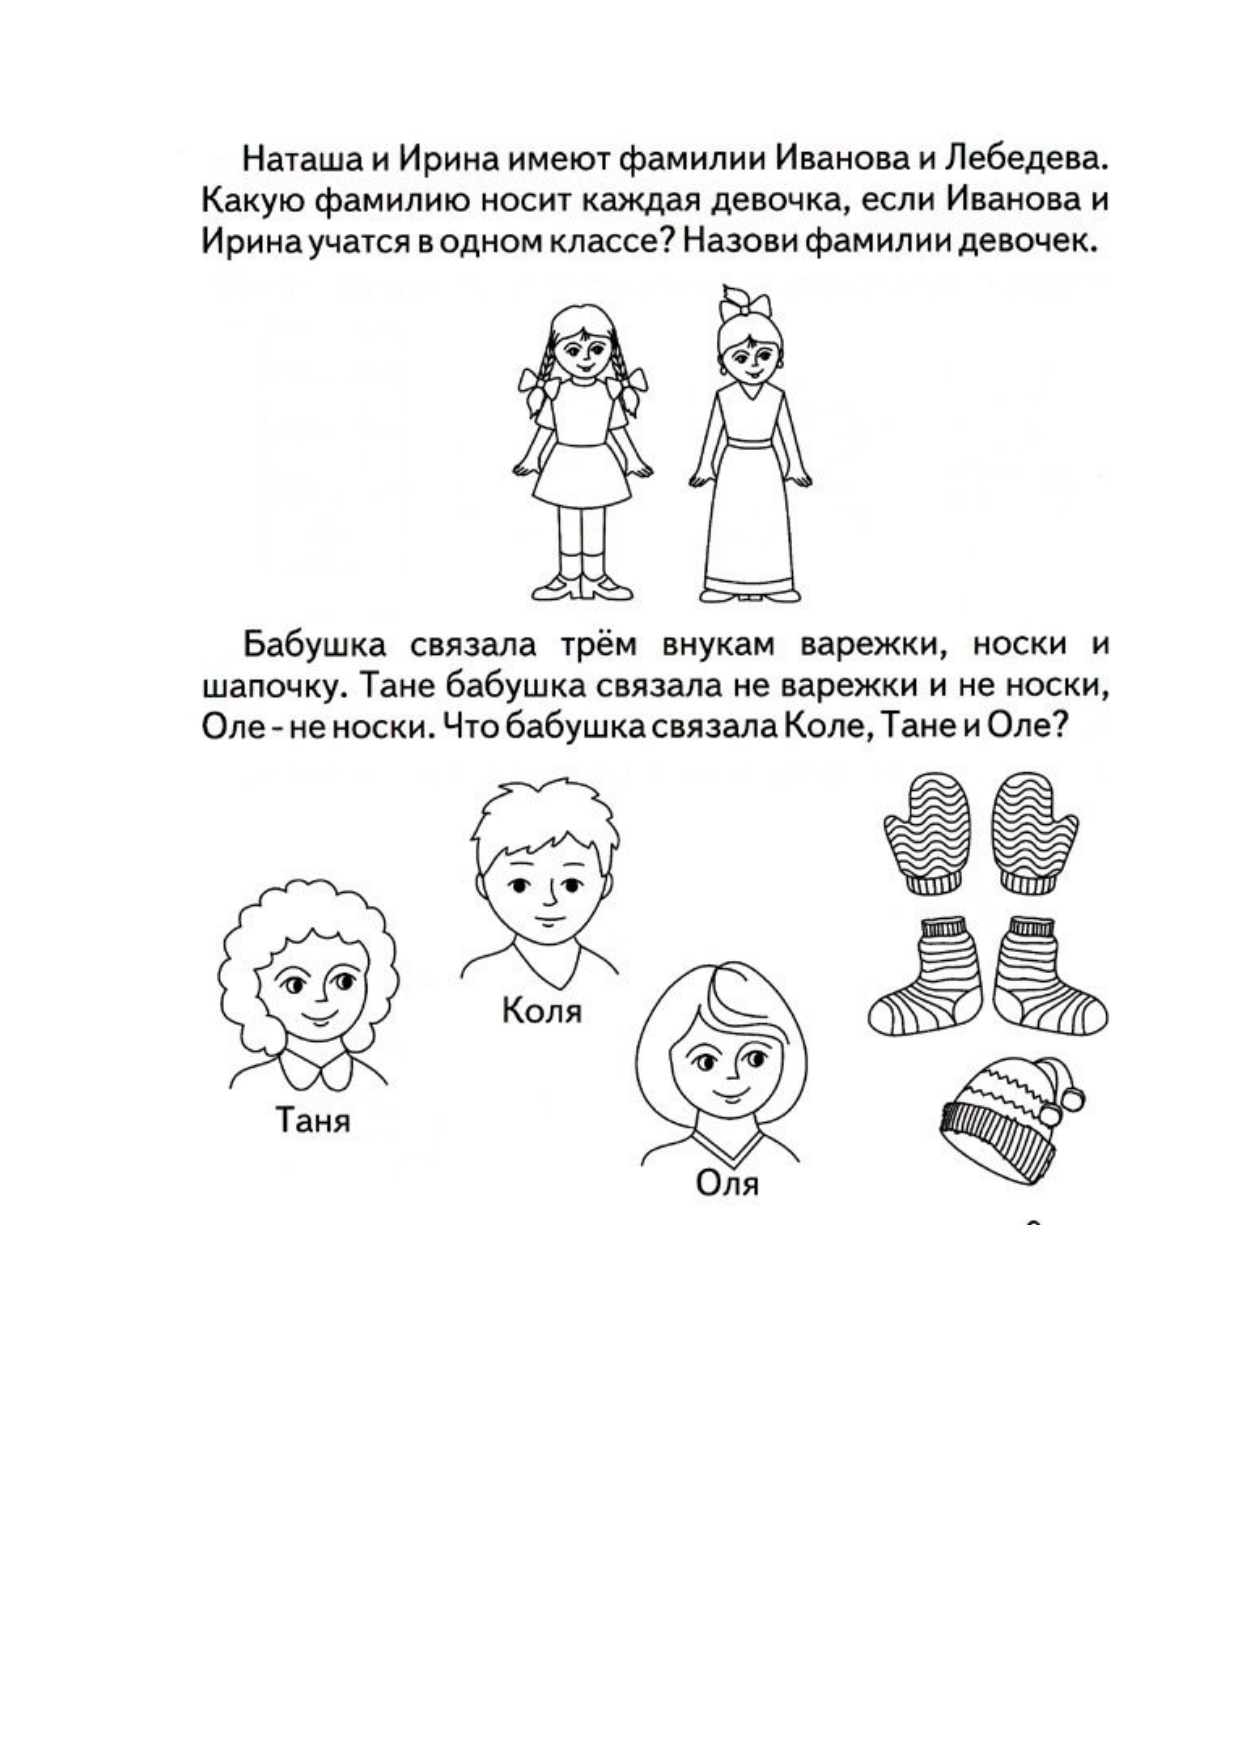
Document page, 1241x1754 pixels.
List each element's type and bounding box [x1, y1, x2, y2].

picture [177, 118, 1140, 1225]
